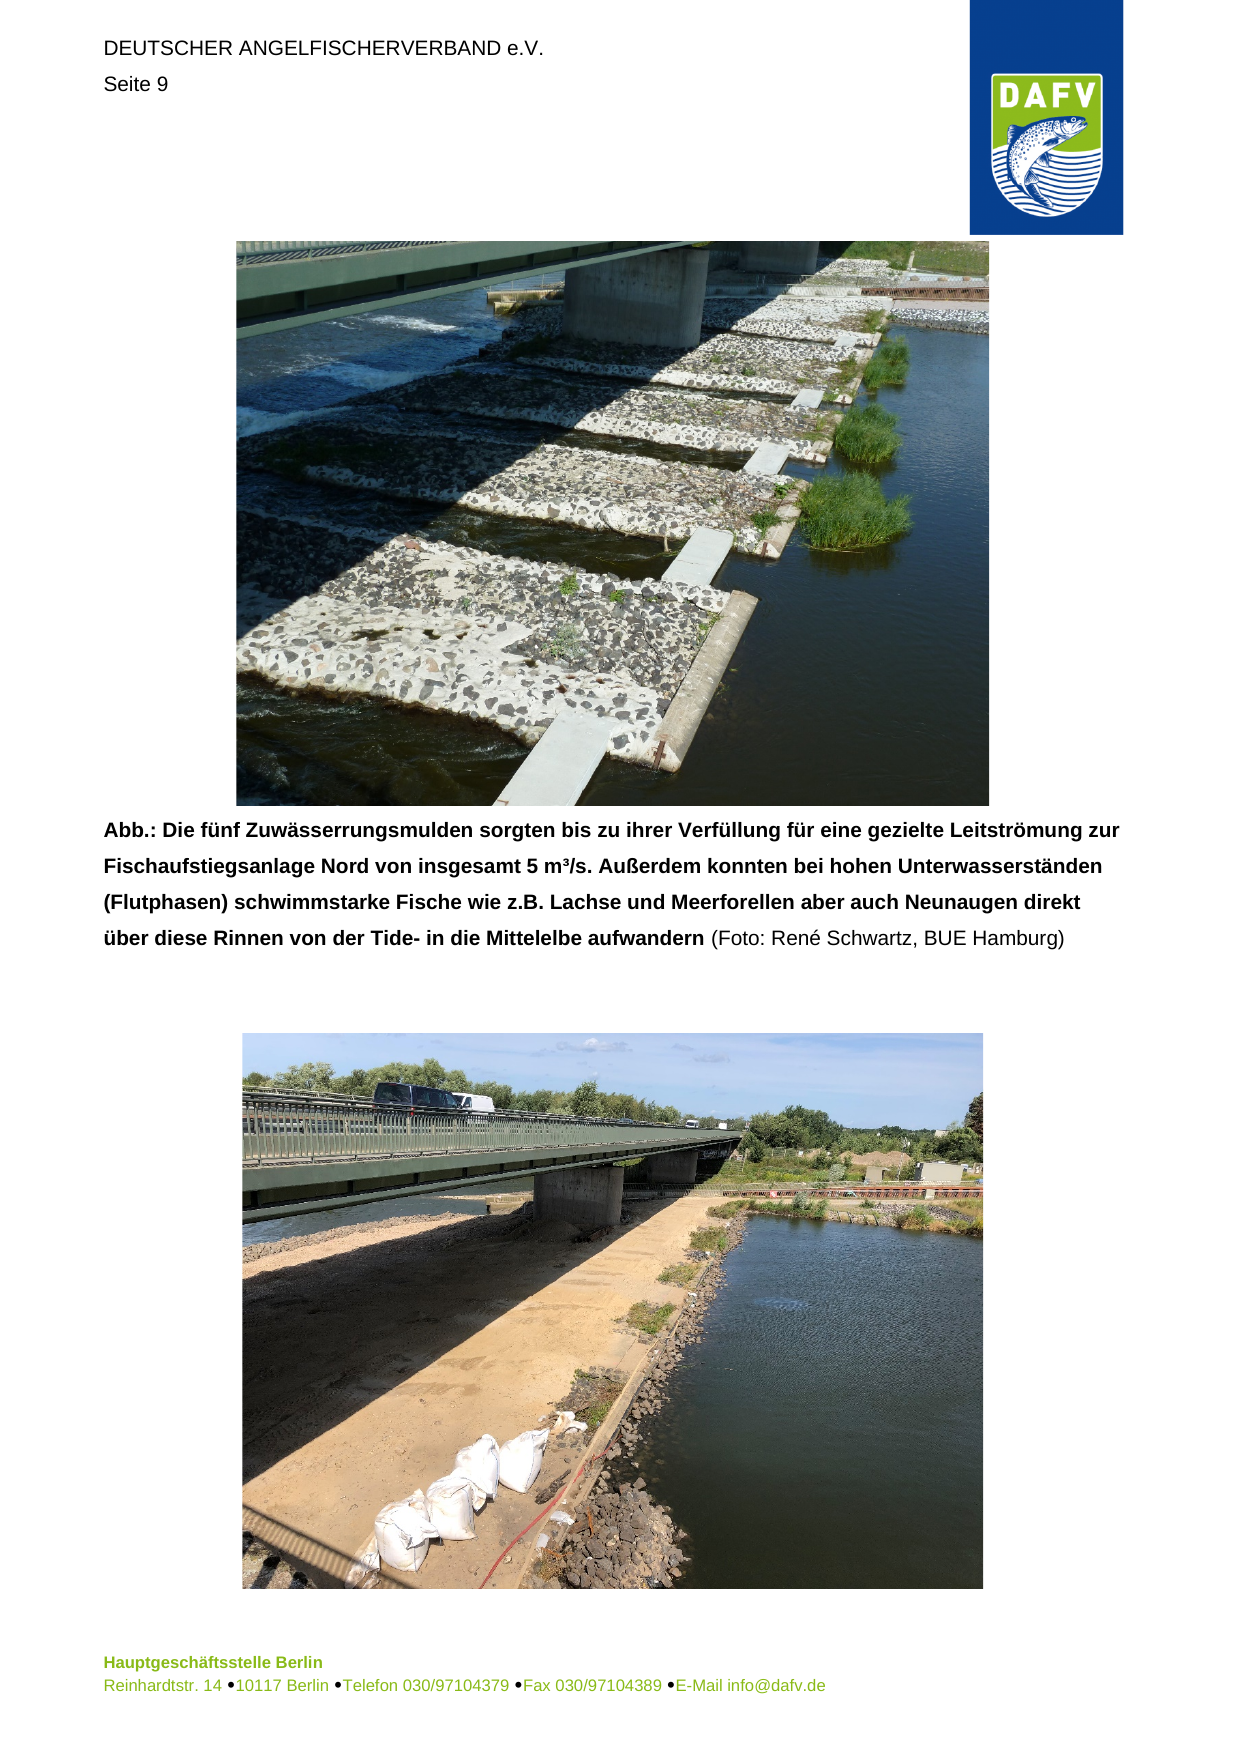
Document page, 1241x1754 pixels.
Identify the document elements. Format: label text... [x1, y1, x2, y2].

text Abb.: Die fünf Zuwässerrungsmulden sorgten bis zu ihrer Verfüllung für eine gezielte Leitströmung zur Fischaufstiegsanlage Nord von insgesamt 5 m³/s. Außerdem konnten bei hohen Unterwasserständen (Flutphasen) schwimmstarke Fische wie z.B. Lachse und Meerforellen aber auch Neunaugen direkt über diese Rinnen von der Tide- in die Mittelelbe aufwandern (Foto: René Schwartz, BUE Hamburg) [103, 818, 1122, 949]
picture [104, 0, 1124, 235]
picture [242, 1033, 984, 1589]
picture [236, 241, 990, 806]
